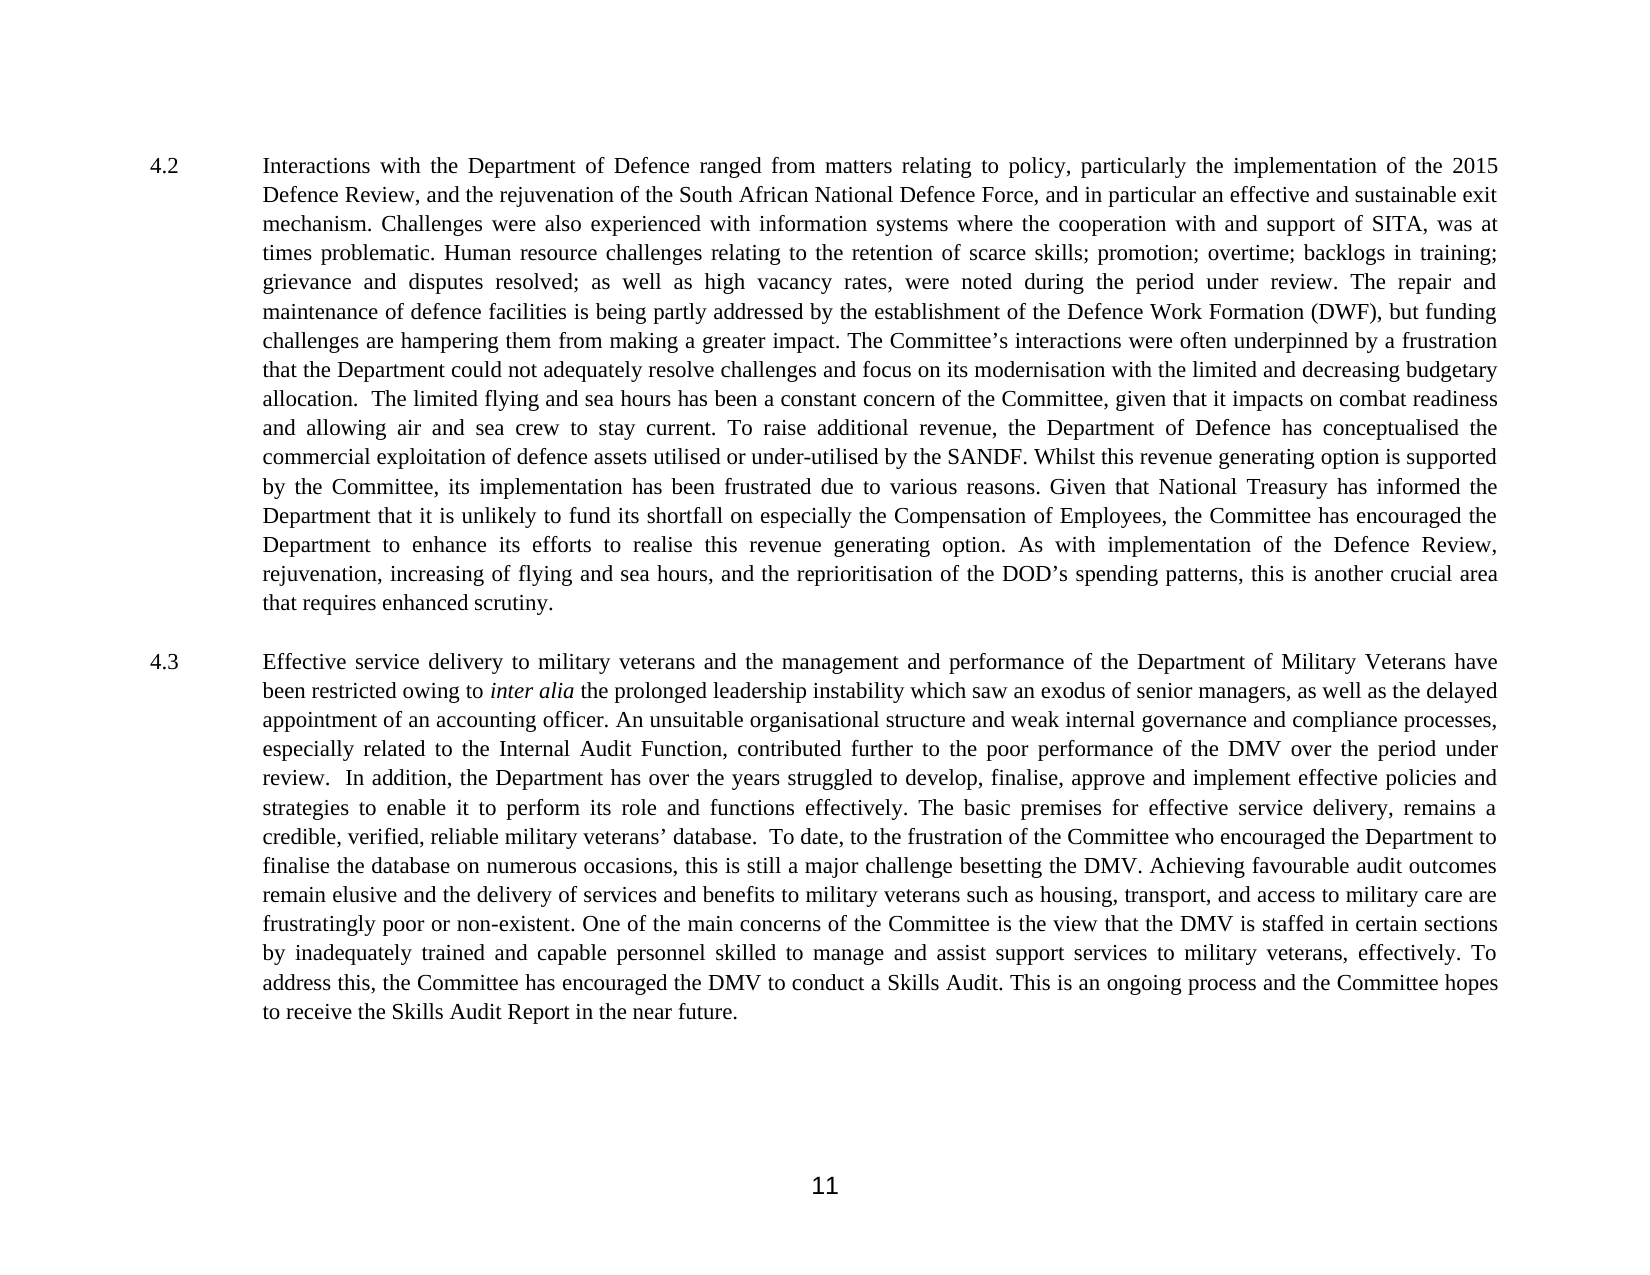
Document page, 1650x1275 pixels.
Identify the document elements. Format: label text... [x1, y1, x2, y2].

list Effective service delivery to military veterans and the management and performance of the Department of Military Veterans have been restricted owing to inter alia the prolonged leadership instability which saw an exodus of senior managers, as well as the delayed appointment of an accounting officer. An unsuitable organisational structure and weak internal governance and compliance processes, especially related to the Internal Audit Function, contributed further to the poor performance of the DMV over the period under review. In addition, the Department has over the years struggled to develop, finalise, approve and implement effective policies and strategies to enable it to perform its role and functions effectively. The basic premises for effective service delivery, remains a credible, verified, reliable military veterans’ database. To date, to the frustration of the Committee who encouraged the Department to finalise the database on numerous occasions, this is still a major challenge besetting the DMV. Achieving favourable audit outcomes remain elusive and the delivery of services and benefits to military veterans such as housing, transport, and access to military care are frustratingly poor or non-existent. One of the main concerns of the Committee is the view that the DMV is staffed in certain sections by inadequately trained and capable personnel skilled to manage and assist support services to military veterans, effectively. To address this, the Committee has encouraged the DMV to conduct a Skills Audit. This is an ongoing process and the Committee hopes to receive the Skills Audit Report in the near future. [150, 646, 1500, 1025]
list Interactions with the Department of Defence ranged from matters relating to policy, particularly the implementation of the 2015 Defence Review, and the rejuvenation of the South African National Defence Force, and in particular an effective and sustainable exit mechanism. Challenges were also experienced with information systems where the cooperation with and support of SITA, was at times problematic. Human resource challenges relating to the retention of scarce skills; promotion; overtime; backlogs in training; grievance and disputes resolved; as well as high vacancy rates, were noted during the period under review. The repair and maintenance of defence facilities is being partly addressed by the establishment of the Defence Work Formation (DWF), but funding challenges are hampering them from making a greater impact. The Committee’s interactions were often underpinned by a frustration that the Department could not adequately resolve challenges and focus on its modernisation with the limited and decreasing budgetary allocation. The limited flying and sea hours has been a constant concern of the Committee, given that it impacts on combat readiness and allowing air and sea crew to stay current. To raise additional revenue, the Department of Defence has conceptualised the commercial exploitation of defence assets utilised or under-utilised by the SANDF. Whilst this revenue generating option is supported by the Committee, its implementation has been frustrated due to various reasons. Given that National Treasury has informed the Department that it is unlikely to fund its shortfall on especially the Compensation of Employees, the Committee has encouraged the Department to enhance its efforts to realise this revenue generating option. As with implementation of the Defence Review, rejuvenation, increasing of flying and sea hours, and the reprioritisation of the DOD’s spending patterns, this is another crucial area that requires enhanced scrutiny. [150, 150, 1500, 617]
